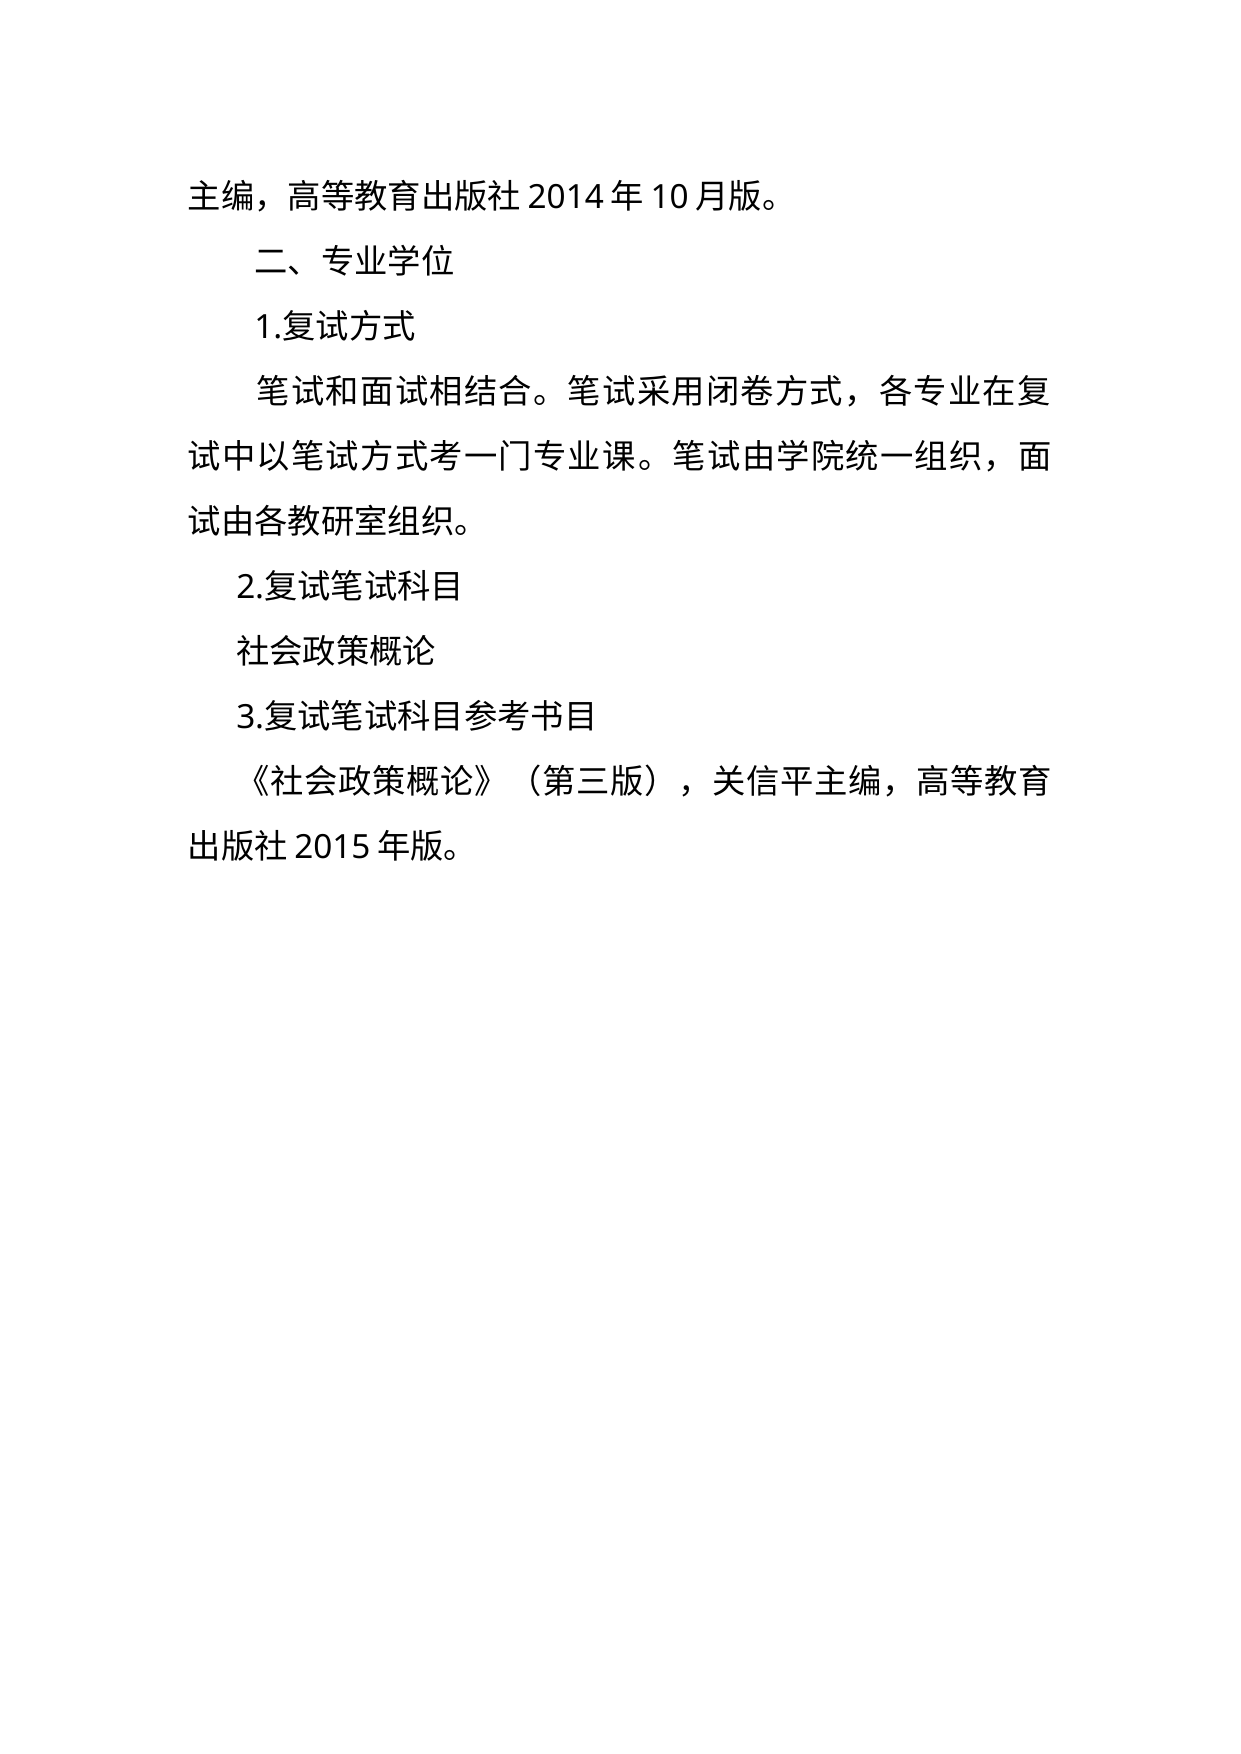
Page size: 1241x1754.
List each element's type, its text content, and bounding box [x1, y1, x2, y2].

text 2.复试笔试科目 [187, 552, 1053, 617]
text 《社会政策概论》（第三版），关信平主编，高等教育出版社2015年版。 [187, 747, 1053, 877]
text 二、专业学位 [187, 227, 1053, 292]
text 笔试和面试相结合。笔试采用闭卷方式，各专业在复试中以笔试方式考一门专业课。笔试由学院统一组织，面试由各教研室组织。 [187, 357, 1053, 552]
text 1.复试方式 [187, 292, 1053, 357]
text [187, 162, 1053, 227]
text 3.复试笔试科目参考书目 [187, 682, 1053, 747]
text 社会政策概论 [187, 617, 1053, 682]
